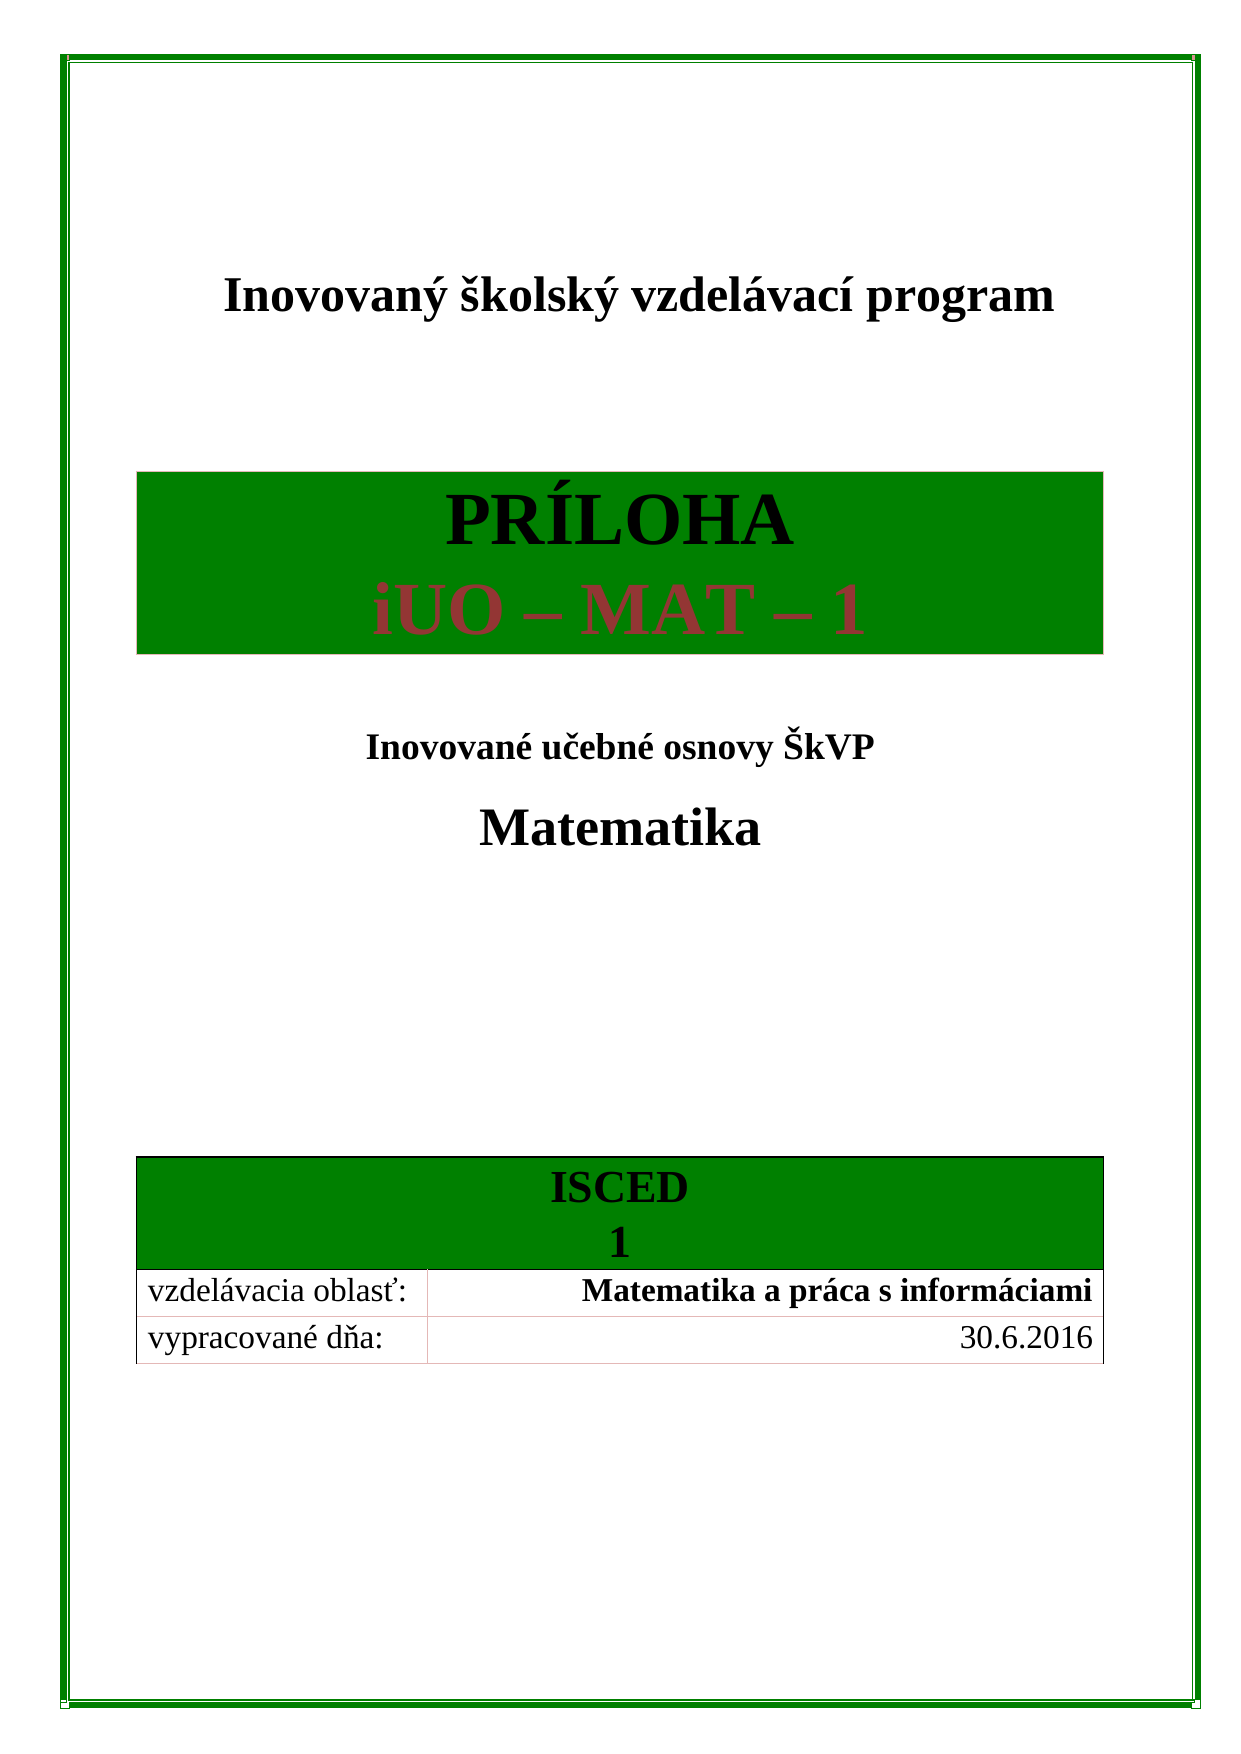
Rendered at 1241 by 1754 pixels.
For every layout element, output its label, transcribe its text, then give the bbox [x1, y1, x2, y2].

text Inovovaný školský vzdelávací program [223, 265, 1182, 323]
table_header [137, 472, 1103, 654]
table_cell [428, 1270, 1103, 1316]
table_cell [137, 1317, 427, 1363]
text Inovované učebné osnovy ŠkVP [177, 724, 1063, 767]
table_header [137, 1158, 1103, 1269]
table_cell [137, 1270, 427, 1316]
text Matematika [177, 795, 1063, 857]
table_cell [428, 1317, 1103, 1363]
